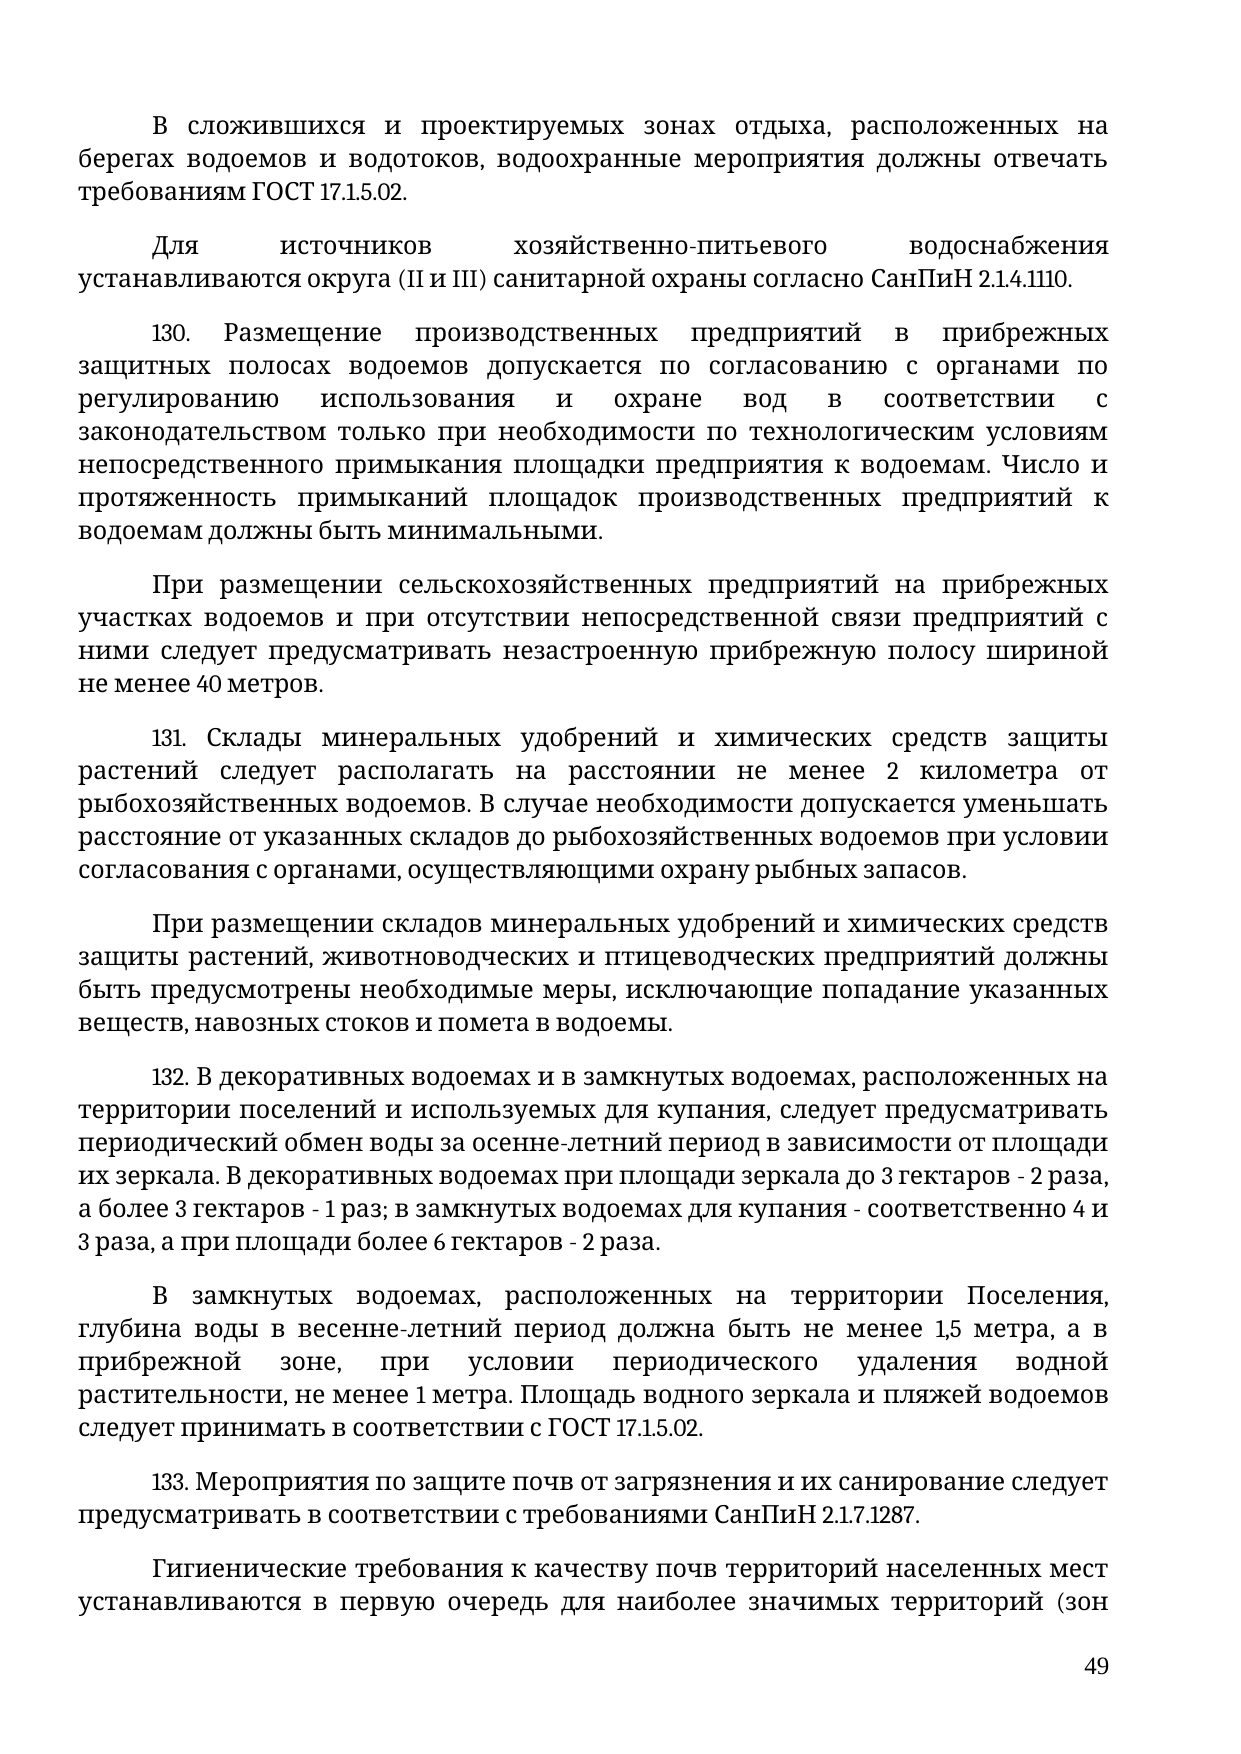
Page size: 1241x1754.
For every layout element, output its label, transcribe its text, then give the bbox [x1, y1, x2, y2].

text 133. Мероприятия по защите почв от загрязнения и их санирование следует предусматривать в соответствии с требованиями СанПиН 2.1.7.1287. [78, 1468, 1109, 1529]
text В замкнутых водоемах, расположенных на территории Поселения, глубина воды в весенне-летний период должна быть не менее , а в прибрежной зоне, при условии периодического удаления водной растительности, не менее . Площадь водного зеркала и пляжей водоемов следует принимать в соответствии с ГОСТ 17.1.5.02. [78, 1282, 1109, 1442]
text 132. В декоративных водоемах и в замкнутых водоемах, расположенных на территории поселений и используемых для купания, следует предусматривать периодический обмен воды за осенне-летний период в зависимости от площади их зеркала. В декоративных водоемах при площади зеркала до - 2 раза, а более - 1 раз; в замкнутых водоемах для купания - соответственно 4 и 3 раза, а при площади более - 2 раза. [78, 1063, 1109, 1257]
text В сложившихся и проектируемых зонах отдыха, расположенных на берегах водоемов и водотоков, водоохранные мероприятия должны отвечать требованиям ГОСТ 17.1.5.02. [78, 112, 1109, 207]
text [78, 1554, 1109, 1616]
text 130. Размещение производственных предприятий в прибрежных защитных полосах водоемов допускается по согласованию с органами по регулированию использования и охране вод в соответствии с законодательством только при необходимости по технологическим условиям непосредственного примыкания площадки предприятия к водоемам. Число и протяженность примыканий площадок производственных предприятий к водоемам должны быть минимальными. [78, 319, 1109, 546]
text 131. Склады минеральных удобрений и химических средств защиты растений следует располагать на расстоянии не менее от рыбохозяйственных водоемов. В случае необходимости допускается уменьшать расстояние от указанных складов до рыбохозяйственных водоемов при условии согласования с органами, осуществляющими охрану рыбных запасов. [78, 724, 1109, 885]
text Для источников хозяйственно-питьевого водоснабжения устанавливаются округа (II и III) санитарной охраны согласно СанПиН 2.1.4.1110. [78, 232, 1109, 294]
text При размещении складов минеральных удобрений и химических средств защиты растений, животноводческих и птицеводческих предприятий должны быть предусмотрены необходимые меры, исключающие попадание указанных веществ, навозных стоков и помета в водоемы. [78, 910, 1109, 1038]
text При размещении сельскохозяйственных предприятий на прибрежных участках водоемов и при отсутствии непосредственной связи предприятий с ними следует предусматривать незастроенную прибрежную полосу шириной не менее . [78, 571, 1109, 699]
